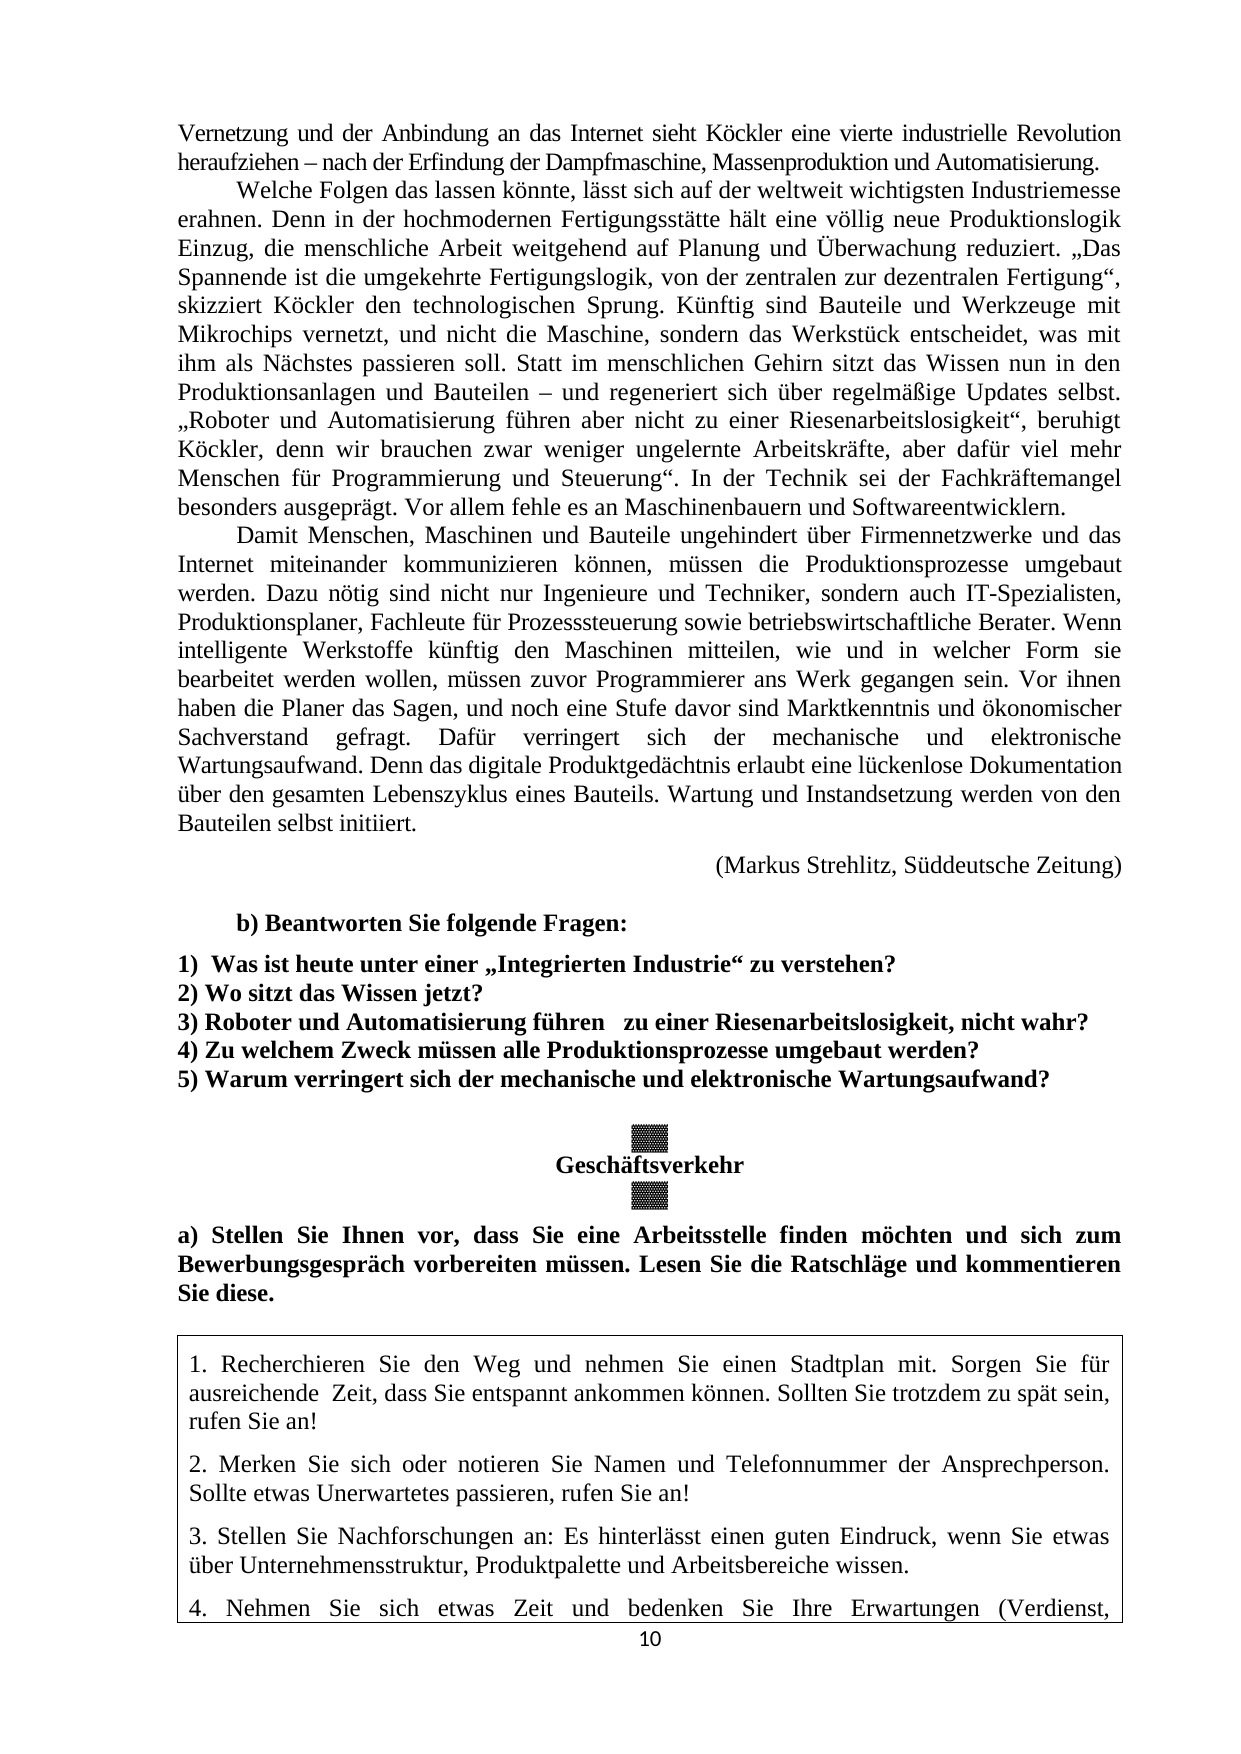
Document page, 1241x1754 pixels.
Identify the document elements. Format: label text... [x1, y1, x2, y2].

text 1) Was ist heute unter einer „Integrierten Industrie“ zu verstehen? [177, 949, 1122, 978]
list ▓▓ [177, 1122, 1122, 1150]
text 5) Warum verringert sich der mechanische und elektronische Wartungsaufwand? [177, 1064, 1122, 1093]
text 4) Zu welchem Zweck müssen alle Produktionsprozesse umgebaut werden? [177, 1035, 1122, 1064]
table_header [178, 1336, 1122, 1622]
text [177, 118, 1122, 176]
text a) Stellen Sie Ihnen vor, dass Sie eine Arbeitsstelle finden möchten und sich zum Bewerbungsgespräch vorbereiten müssen. Lesen Sie die Ratschläge und kommentieren Sie diese. [177, 1220, 1122, 1307]
text (Markus Strehlitz, Süddeutsche Zeitung) [214, 849, 1122, 879]
text 2) Wo sitzt das Wissen jetzt? [177, 978, 1122, 1007]
text 3) Roboter und Automatisierung führen zu einer Riesenarbeitslosigkeit, nicht wahr? [177, 1007, 1122, 1035]
list Geschäftsverkehr [177, 1150, 1122, 1179]
text Damit Menschen, Maschinen und Bauteile ungehindert über Firmennetzwerke und das Internet miteinander kommunizieren können, müssen die Produktionsprozesse umgebaut werden. Dazu nötig sind nicht nur Ingenieure und Techniker, sondern auch IT-Spezialisten, Produktionsplaner, Fachleute für Prozesssteuerung sowie betriebswirtschaftliche Berater. Wenn intelligente Werkstoffe künftig den Maschinen mitteilen, wie und in welcher Form sie bearbeitet werden wollen, müssen zuvor Programmierer ans Werk gegangen sein. Vor ihnen haben die Planer das Sagen, und noch eine Stufe davor sind Marktkenntnis und ökonomischer Sachverstand gefragt. Dafür verringert sich der mechanische und elektronische Wartungsaufwand. Denn das digitale Produktgedächtnis erlaubt eine lückenlose Dokumentation über den gesamten Lebenszyklus eines Bauteils. Wartung und Instandsetzung werden von den Bauteilen selbst initiiert. [177, 521, 1122, 837]
text b) Beantworten Sie folgende Fragen: [177, 908, 1122, 937]
list ▓▓ [177, 1179, 1122, 1208]
text Welche Folgen das lassen könnte, lässt sich auf der weltweit wichtigsten Industriemesse erahnen. Denn in der hochmodernen Fertigungsstätte hält eine völlig neue Produktionslogik Einzug, die menschliche Arbeit weitgehend auf Planung und Überwachung reduziert. „Das Spannende ist die umgekehrte Fertigungslogik, von der zentralen zur dezentralen Fertigung“, skizziert Köckler den technologischen Sprung. Künftig sind Bauteile und Werkzeuge mit Mikrochips vernetzt, und nicht die Maschine, sondern das Werkstück entscheidet, was mit ihm als Nächstes passieren soll. Statt im menschlichen Gehirn sitzt das Wissen nun in den Produktionsanlagen und Bauteilen – und regeneriert sich über regelmäßige Updates selbst. „Roboter und Automatisierung führen aber nicht zu einer Riesenarbeitslosigkeit“, beruhigt Köckler, denn wir brauchen zwar weniger ungelernte Arbeitskräfte, aber dafür viel mehr Menschen für Programmierung und Steuerung“. In der Technik sei der Fachkräftemangel besonders ausgeprägt. Vor allem fehle es an Maschinenbauern und Softwareentwicklern. [177, 176, 1122, 521]
